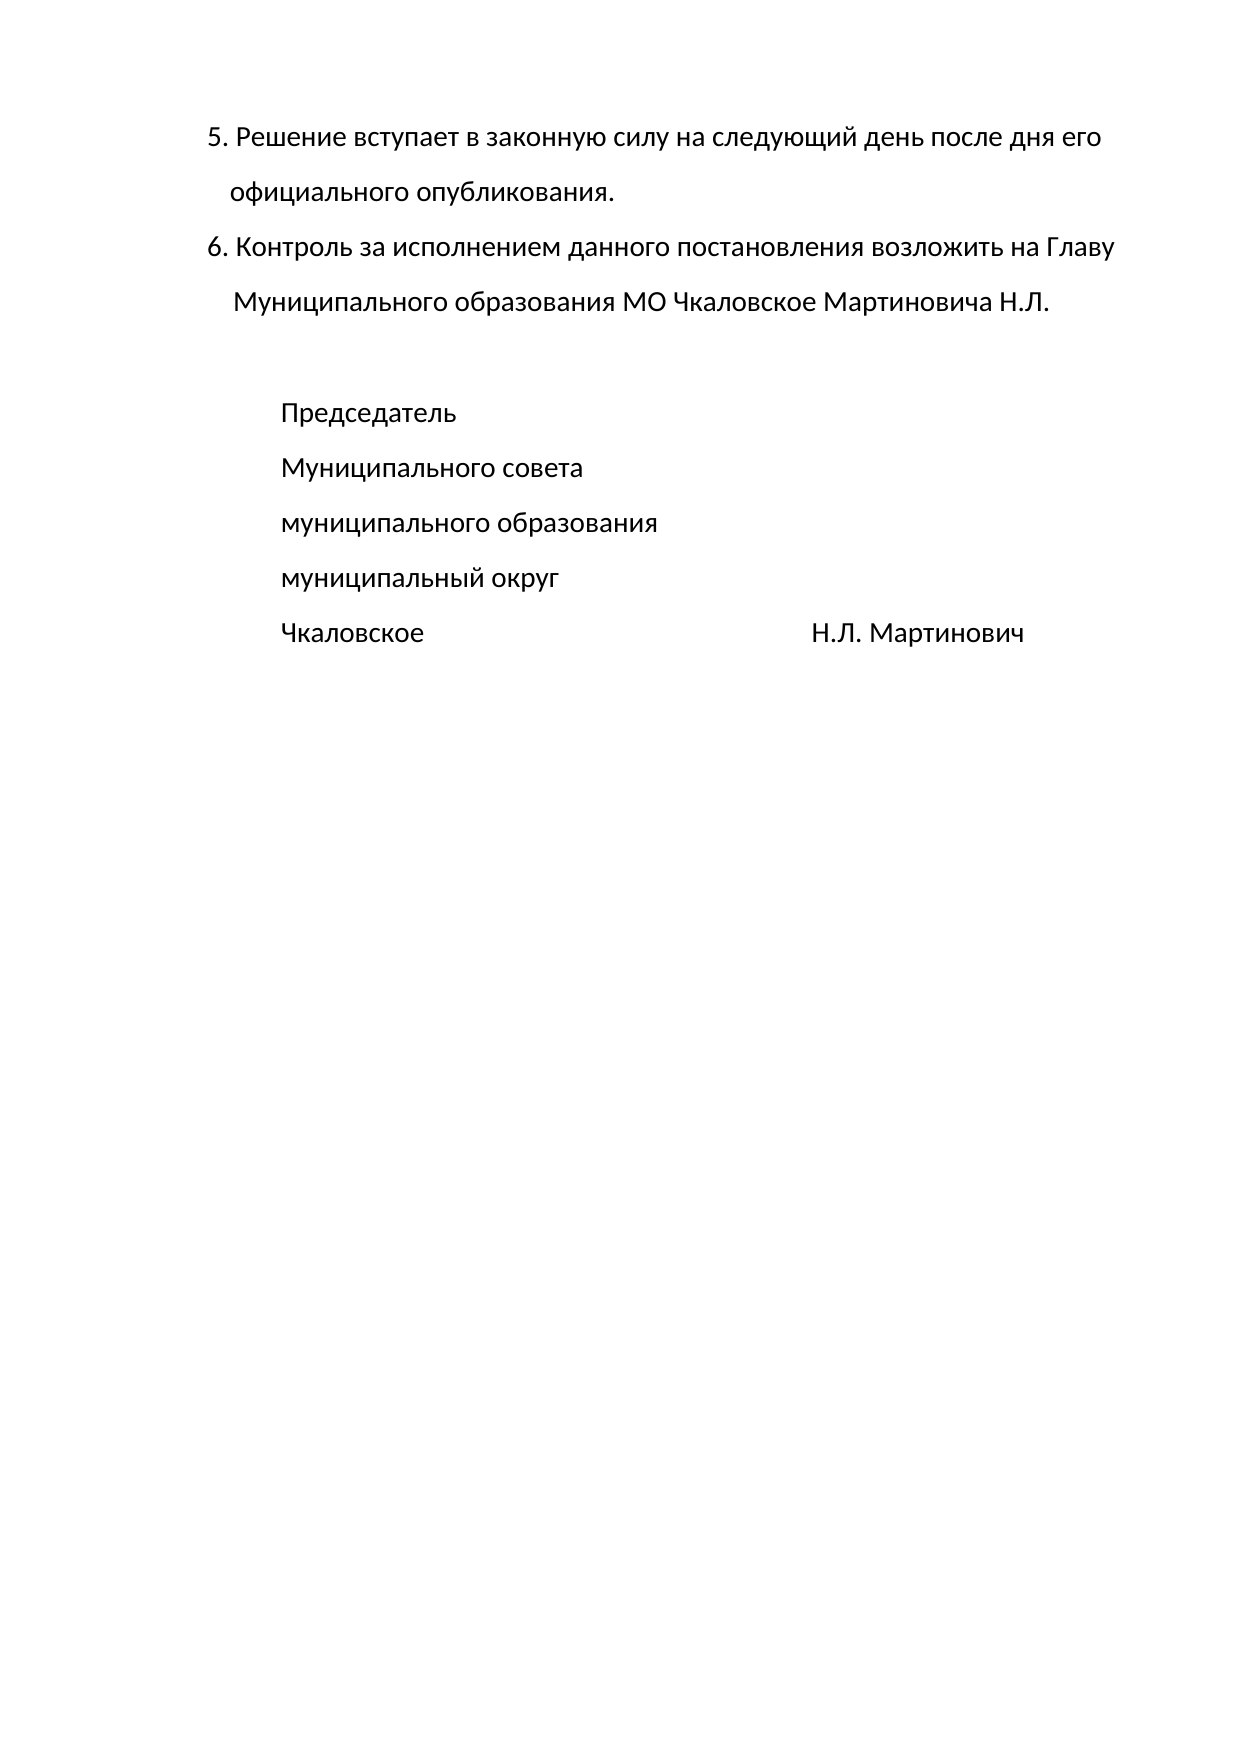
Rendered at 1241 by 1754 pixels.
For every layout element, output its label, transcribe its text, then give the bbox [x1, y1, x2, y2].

text муниципальный округ [177, 559, 1152, 594]
text муниципального образования [177, 504, 1152, 539]
text Чкаловское Н.Л. Мартинович [177, 614, 1152, 650]
text официального опубликования. [177, 173, 1152, 209]
text 6. Контроль за исполнением данного постановления возложить на Главу [207, 228, 1152, 264]
text Муниципального совета [177, 449, 1152, 484]
text Муниципального образования МО Чкаловское Мартиновича Н.Л. [207, 283, 1152, 319]
text Председатель [177, 394, 1152, 429]
text 5. Решение вступает в законную силу на следующий день после дня его [177, 118, 1152, 154]
